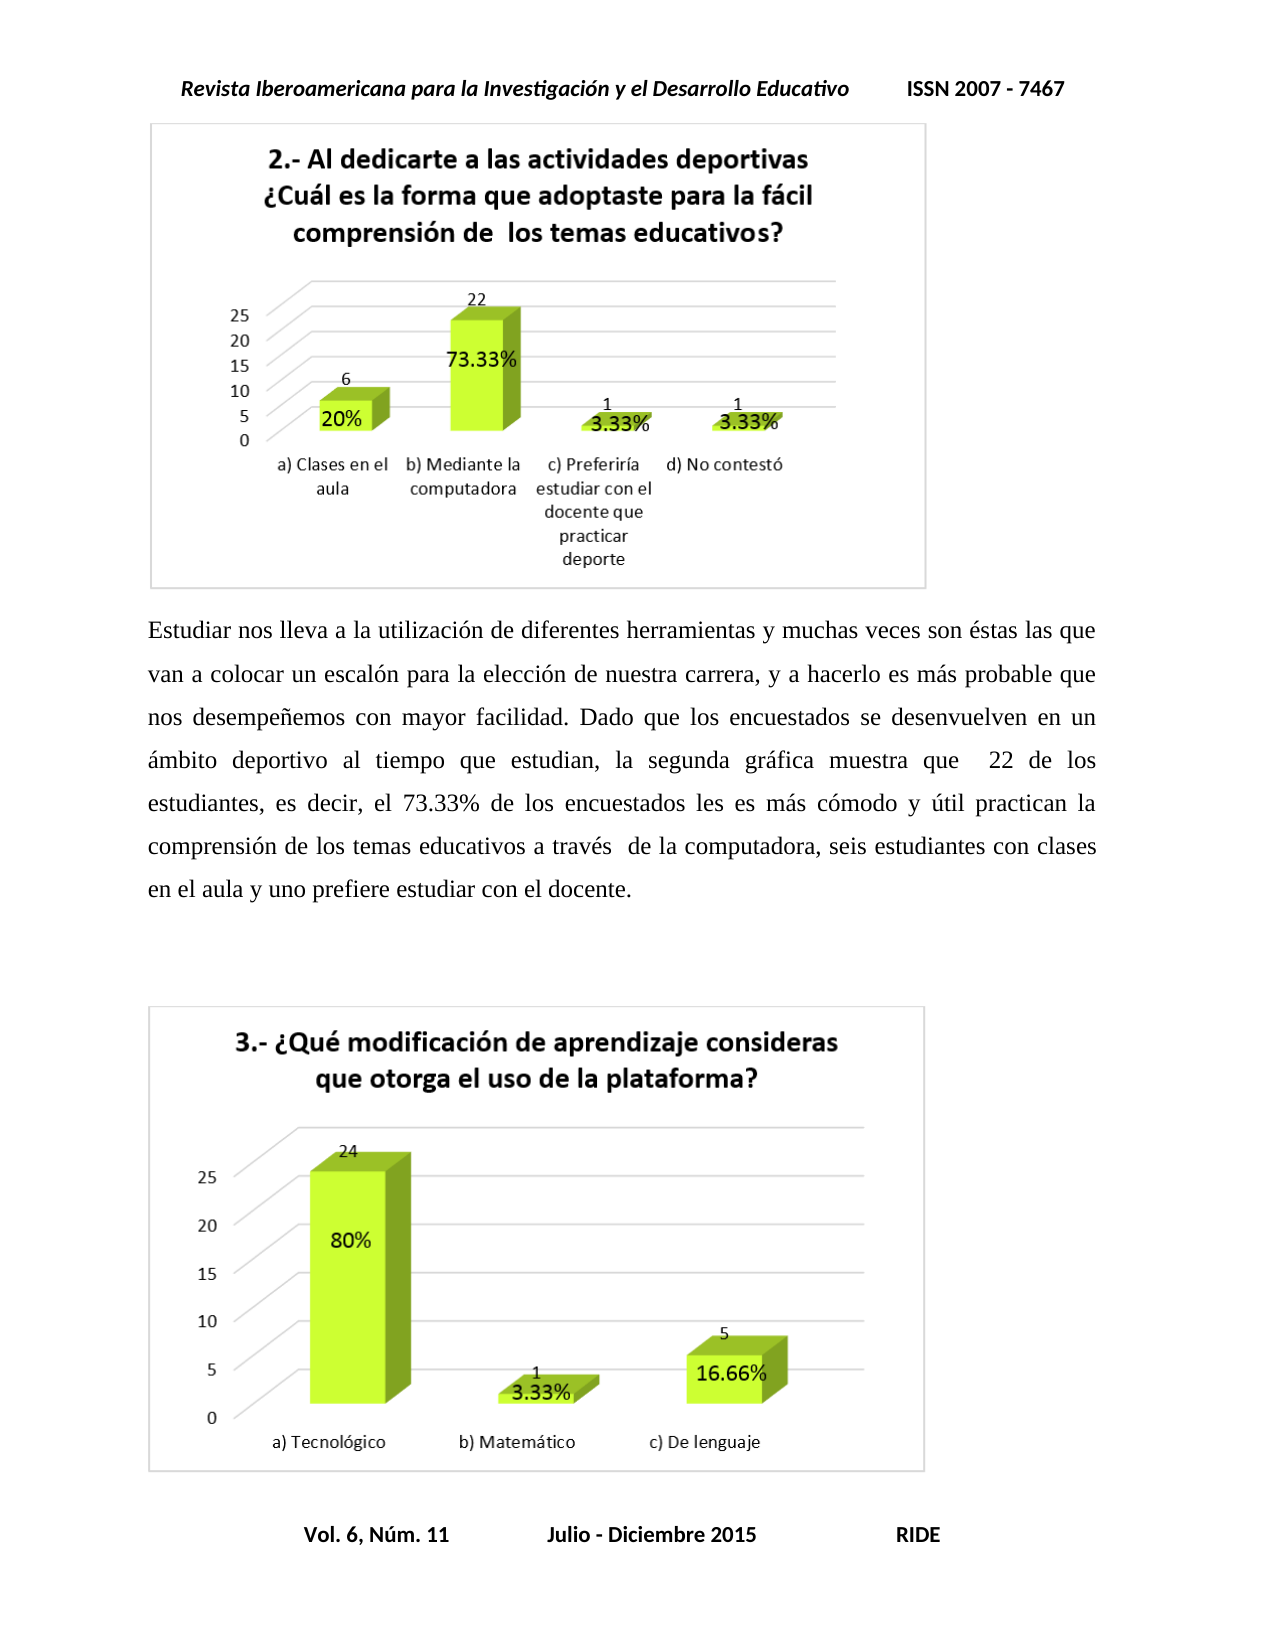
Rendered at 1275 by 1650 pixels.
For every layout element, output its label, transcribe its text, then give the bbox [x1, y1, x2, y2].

picture [147, 118, 929, 591]
text Estudiar nos lleva a la utilización de diferentes herramientas y muchas veces son éstas las que van a colocar un escalón para la elección de nuestra carrera, y a hacerlo es más probable que nos desempeñemos con mayor facilidad. Dado que los encuestados se desenvuelven en un ámbito deportivo al tiempo que estudian, la segunda gráfica muestra que 22 de los estudiantes, es decir, el 73.33% de los encuestados les es más cómodo y útil practican la comprensión de los temas educativos a través de la computadora, seis estudiantes con clases en el aula y uno prefiere estudiar con el docente. [148, 616, 1098, 903]
picture [147, 1002, 929, 1475]
